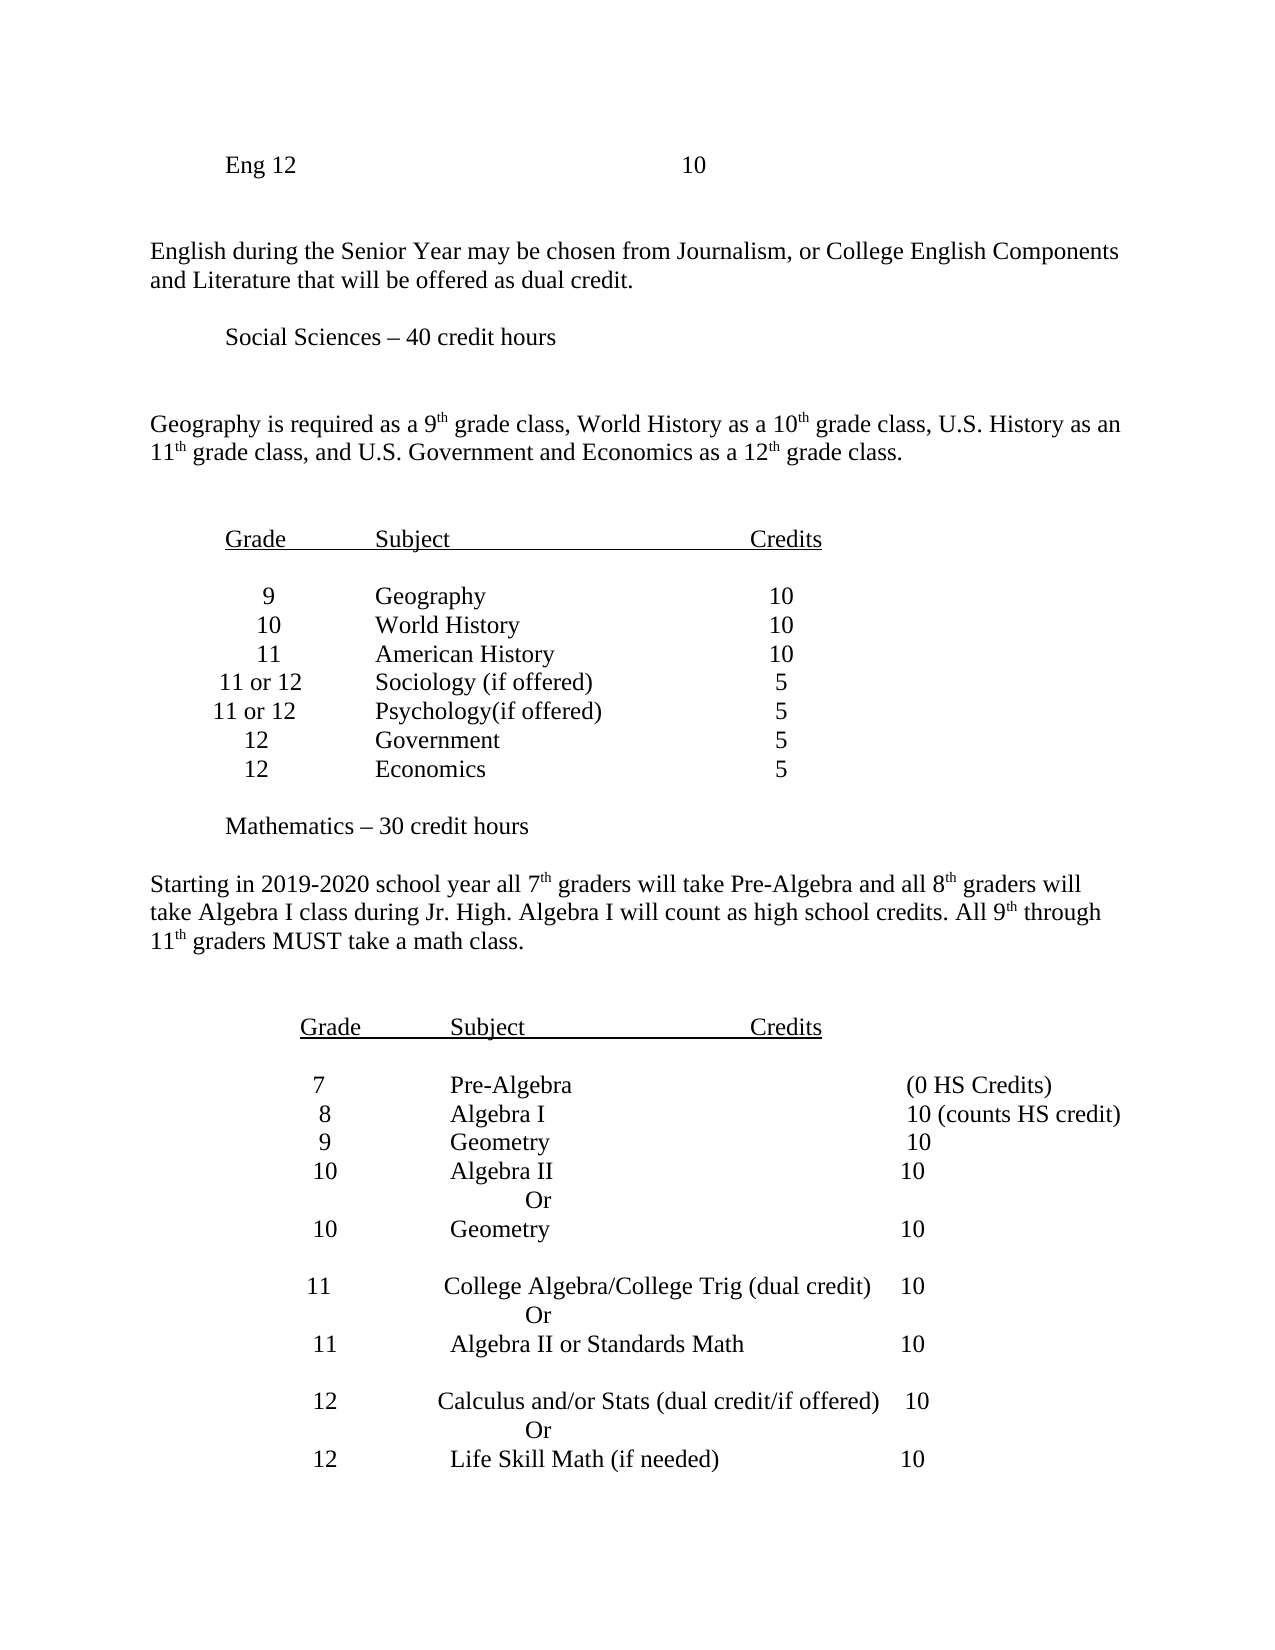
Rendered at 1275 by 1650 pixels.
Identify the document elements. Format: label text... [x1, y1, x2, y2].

text Grade Subject Credits [225, 1012, 1125, 1041]
text 11 or 12 Sociology (if offered) 5 [150, 667, 1125, 696]
text Geography is required as a 9th grade class, World History as a 10th grade class, U.S. History as an 11th grade class, and U.S. Government and Economics as a 12th grade class. [150, 409, 1125, 466]
text 9 Geometry 10 [225, 1127, 1125, 1156]
text 11 Algebra II or Standards Math 10 [300, 1329, 1125, 1357]
text 10 Geometry 10 [225, 1214, 1125, 1242]
text Social Sciences – 40 credit hours [225, 322, 1125, 351]
text 12 Economics 5 [150, 754, 1125, 782]
text 11 or 12 Psychology(if offered) 5 [150, 696, 1125, 725]
text 7 Pre-Algebra (0 HS Credits) [225, 1070, 1125, 1099]
text 9 Geography 10 [225, 581, 1125, 610]
text 11 American History 10 [150, 639, 1125, 667]
text Eng 12 10 [150, 150, 1125, 179]
text Or [225, 1300, 1125, 1329]
text English during the Senior Year may be chosen from Journalism, or College English Components and Literature that will be offered as dual credit. [150, 236, 1125, 294]
text 10 Algebra II 10 [225, 1156, 1125, 1185]
text Or [225, 1415, 1125, 1444]
text 10 World History 10 [225, 610, 1125, 639]
text Mathematics – 30 credit hours [150, 811, 1125, 840]
text 12 Government 5 [150, 725, 1125, 754]
text Grade Subject Credits [225, 524, 1125, 552]
text 12 Life Skill Math (if needed) 10 [225, 1444, 1125, 1472]
text 11 College Algebra/College Trig (dual credit) 10 [225, 1271, 1125, 1300]
text Or [225, 1185, 1125, 1214]
text Starting in 2019-2020 school year all 7th graders will take Pre-Algebra and all 8th graders will take Algebra I class during Jr. High. Algebra I will count as high school credits. All 9th through 11th graders MUST take a math class. [150, 869, 1125, 955]
text 8 Algebra I 10 (counts HS credit) [225, 1099, 1125, 1127]
text 12 Calculus and/or Stats (dual credit/if offered) 10 [225, 1386, 1125, 1415]
